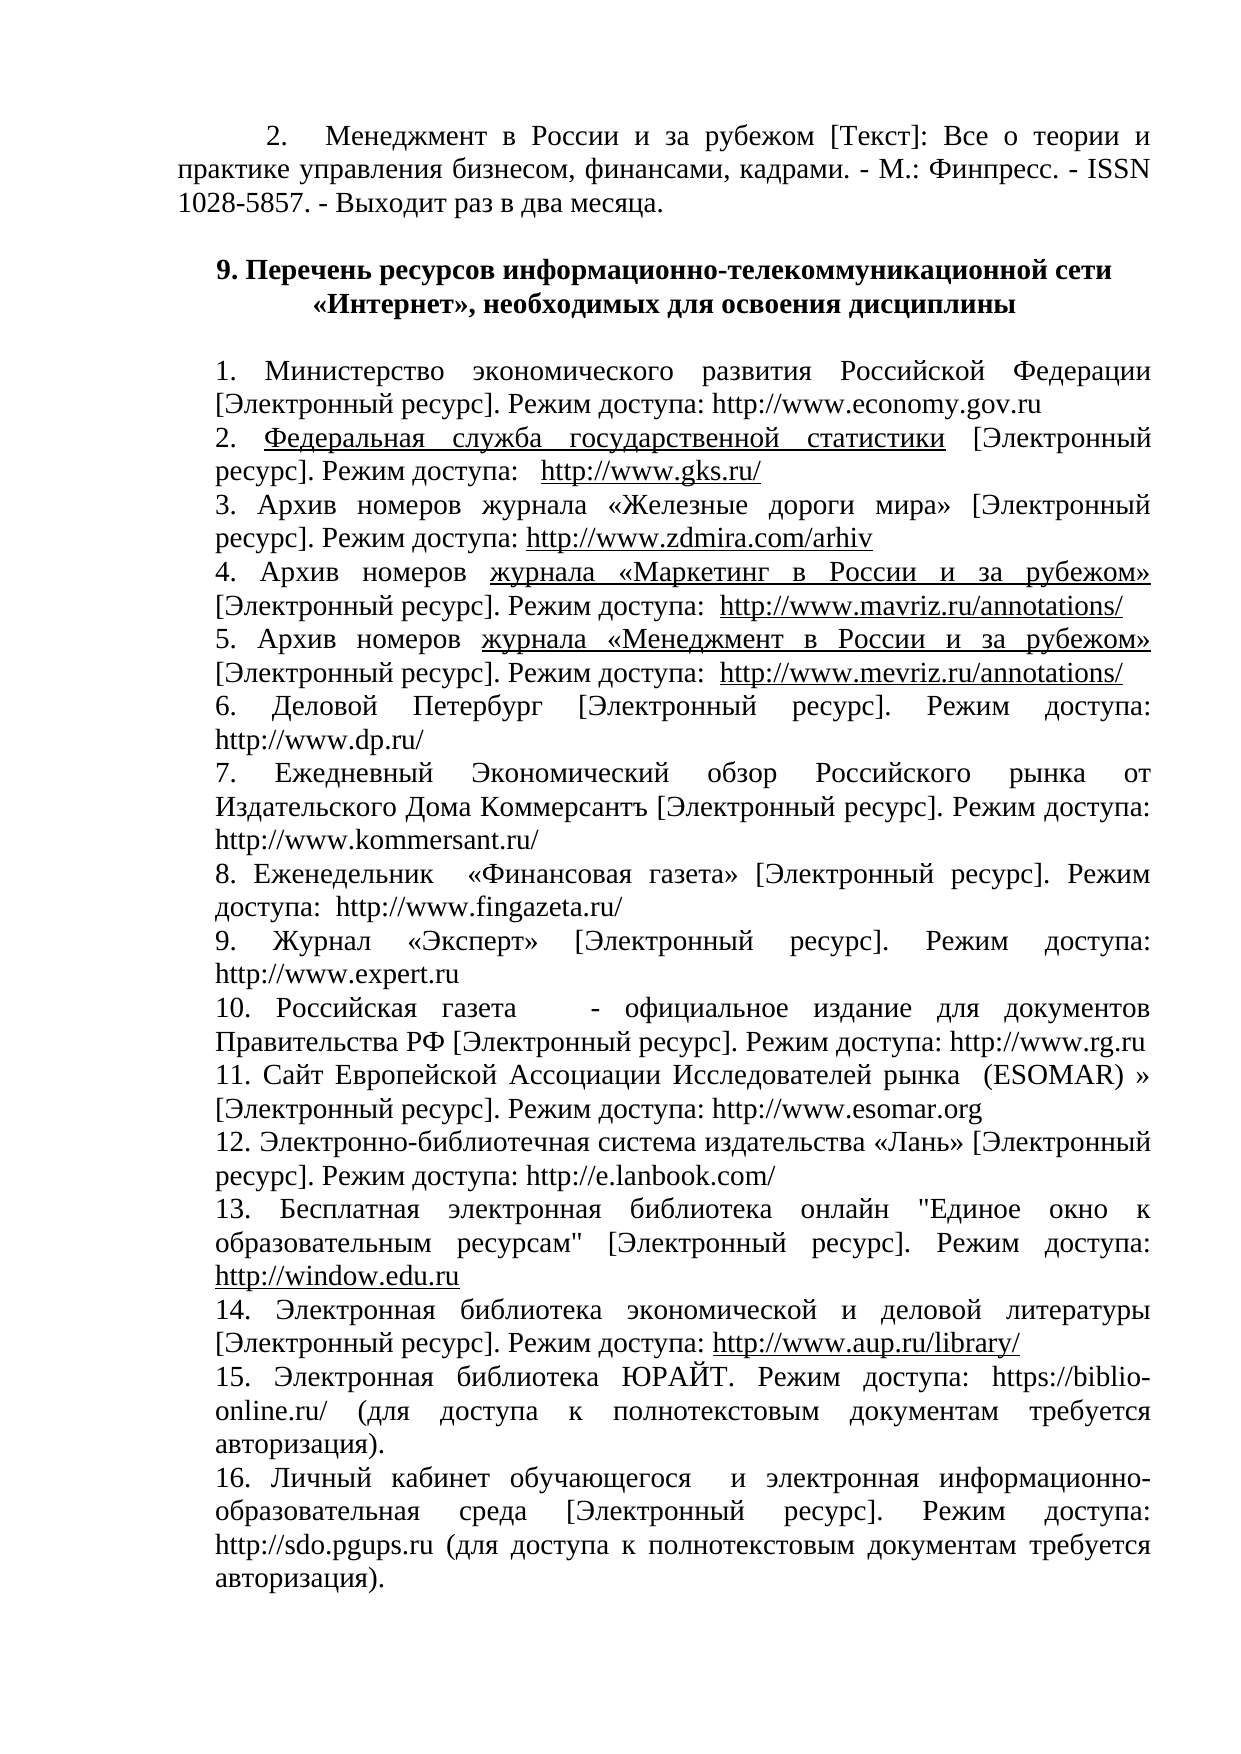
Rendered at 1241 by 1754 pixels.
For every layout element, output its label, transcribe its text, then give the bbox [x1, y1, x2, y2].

list Менеджмент в России и за рубежом [Текст]: Все о теории и практике управления бизнесом, финансами, кадрами. - М.: Финпресс. - ISSN 1028-5857. - Выходит раз в два месяца. [177, 118, 1152, 219]
text 9. Журнал «Эксперт» [Электронный ресурс]. Режим доступа: http://www.expert.ru [215, 923, 1152, 990]
text 13. Бесплатная электронная библиотека онлайн "Единое окно к образовательным ресурсам" [Электронный ресурс]. Режим доступа: http://window.edu.ru [215, 1191, 1152, 1292]
text 5. Архив номеров журнала «Менеджмент в России и за рубежом» [Электронный ресурс]. Режим доступа: http://www.mevriz.ru/annotations/ [215, 621, 1152, 688]
text 6. Деловой Петербург [Электронный ресурс]. Режим доступа: http://www.dp.ru/ [215, 688, 1152, 755]
text 14. Электронная библиотека экономической и деловой литературы [Электронный ресурс]. Режим доступа: http://www.aup.ru/library/ [215, 1292, 1152, 1359]
text 3. Архив номеров журнала «Железные дороги мира» [Электронный ресурс]. Режим доступа: http://www.zdmira.com/arhiv [215, 487, 1152, 554]
text 4. Архив номеров журнала «Маркетинг в России и за рубежом» [Электронный ресурс]. Режим доступа: http://www.mavriz.ru/annotations/ [215, 554, 1152, 621]
text 11. Сайт Европейской Ассоциации Исследователей рынка (ESOMAR) » [Электронный ресурс]. Режим доступа: http://www.esomar.org [215, 1057, 1152, 1124]
text 16. Личный кабинет обучающегося и электронная информационно-образовательная среда [Электронный ресурс]. Режим доступа: http://sdo.pgups.ru (для доступа к полнотекстовым документам требуется авторизация). [215, 1460, 1152, 1594]
text 12. Электронно-библиотечная система издательства «Лань» [Электронный ресурс]. Режим доступа: http://e.lanbook.com/ [215, 1124, 1152, 1191]
text 1. Министерство экономического развития Российской Федерации [Электронный ресурс]. Режим доступа: http://www.economy.gov.ru [215, 353, 1152, 420]
text 7. Ежедневный Экономический обзор Российского рынка от Издательского Дома Коммерсантъ [Электронный ресурс]. Режим доступа: http://www.kommersant.ru/ [215, 755, 1152, 856]
text 8. Еженедельник «Финансовая газета» [Электронный ресурс]. Режим доступа: http://www.fingazeta.ru/ [215, 856, 1152, 923]
text 10. Российская газета - официальное издание для документов Правительства РФ [Электронный ресурс]. Режим доступа: http://www.rg.ru [215, 990, 1152, 1057]
text 9. Перечень ресурсов информационно-телекоммуникационной сети «Интернет», необходимых для освоения дисциплины [177, 252, 1152, 319]
text 15. Электронная библиотека ЮРАЙТ. Режим доступа: https://biblio-online.ru/ (для доступа к полнотекстовым документам требуется авторизация). [215, 1359, 1152, 1460]
text 2. Федеральная служба государственной статистики [Электронный ресурс]. Режим доступа: http://www.gks.ru/ [215, 420, 1152, 487]
